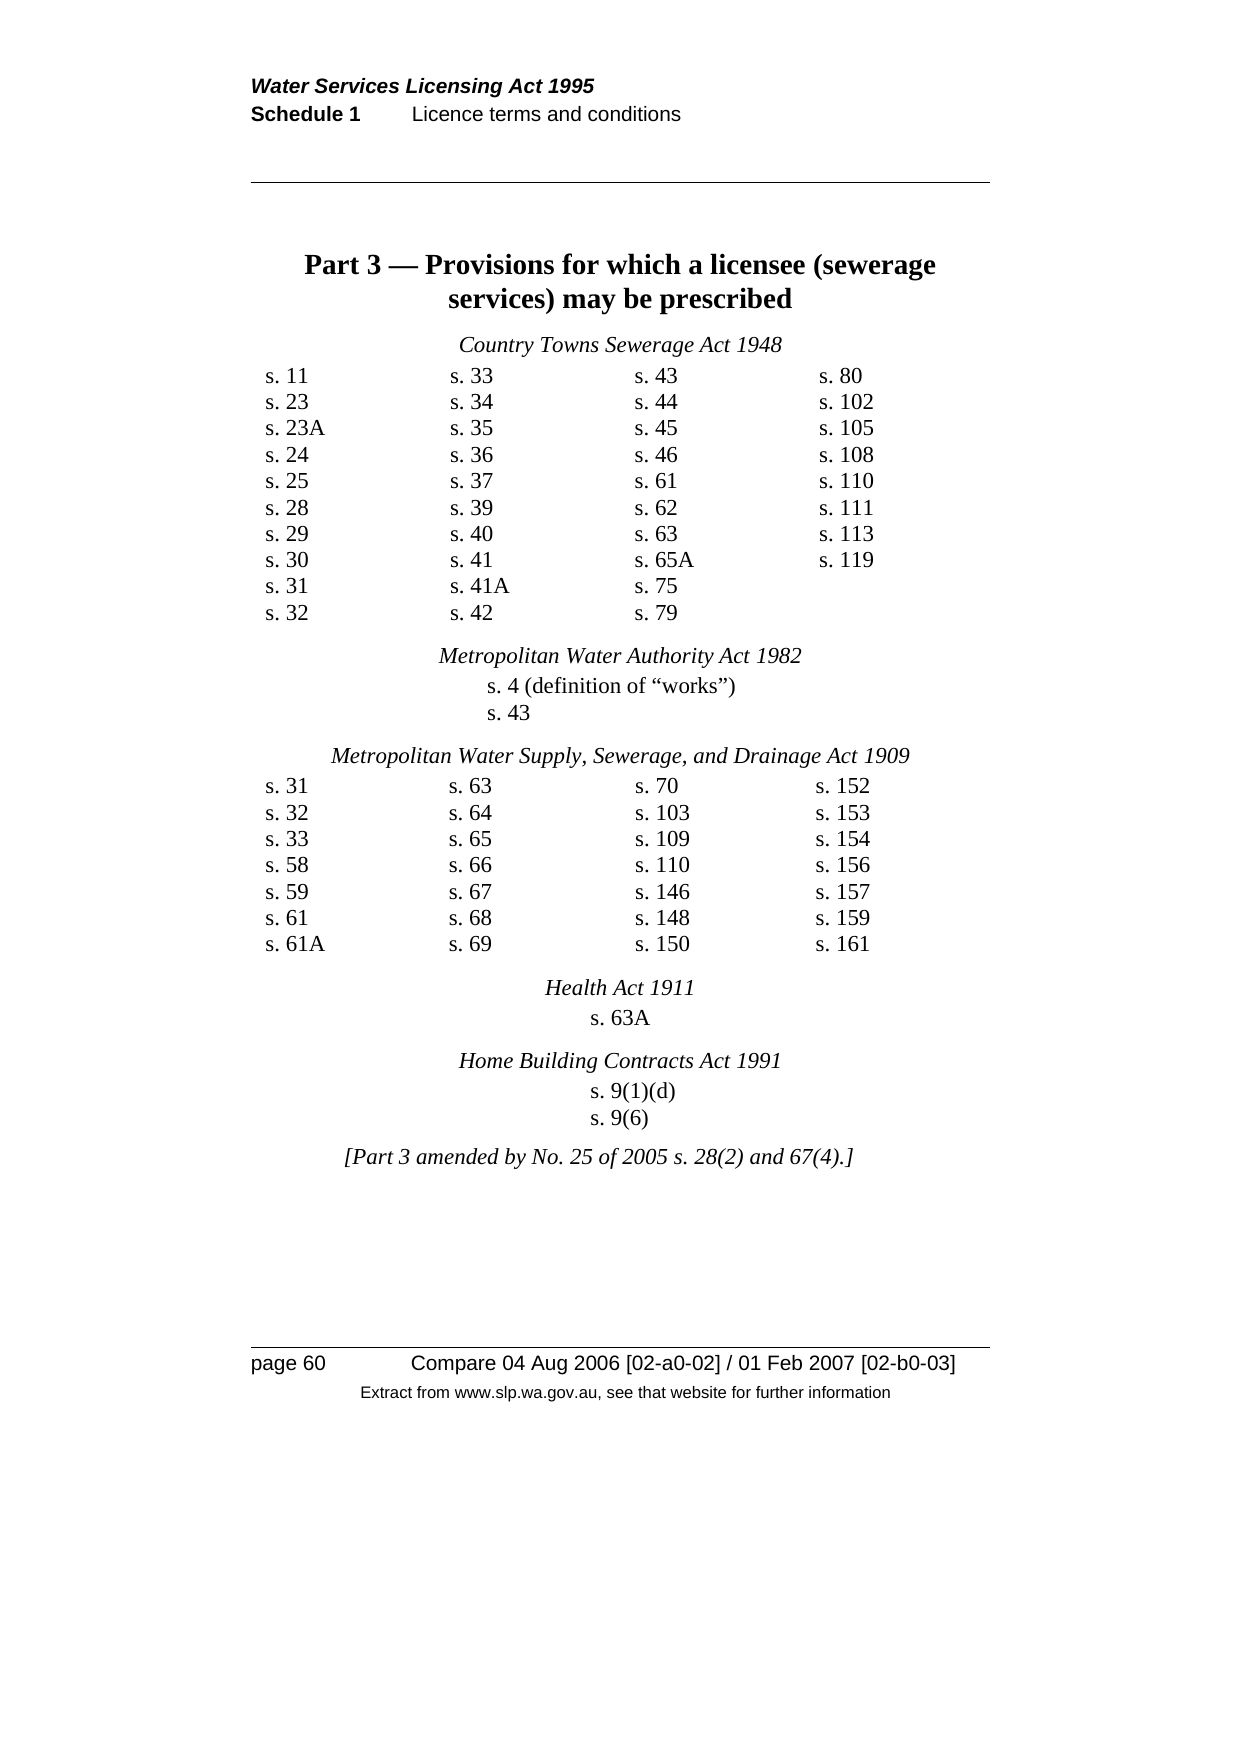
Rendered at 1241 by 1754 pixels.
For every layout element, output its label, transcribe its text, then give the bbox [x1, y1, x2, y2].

subtitle s. 4 (definition of “works”) [251, 672, 990, 699]
subtitle Country Towns Sewerage Act 1948 [251, 331, 990, 358]
table_header s. 31 s. 32 s. 33 s. 58 s. 59 s. 61 s. 61A [251, 773, 434, 957]
subtitle s. 63A [251, 1004, 990, 1030]
table_header s. 152 s. 153 s. 154 s. 156 s. 157 s. 159 s. 161 [801, 773, 986, 957]
table_header s. 63 s. 64 s. 65 s. 66 s. 67 s. 68 s. 69 [434, 773, 620, 957]
table_header s. 11 s. 23 s. 23A s. 24 s. 25 s. 28 s. 29 s. 30 s. 31 s. 32 [251, 362, 435, 625]
text [Part 3 amended by No. 25 of 2005 s. 28(2) and 67(4).] [251, 1143, 990, 1169]
table_header s. 43 s. 44 s. 45 s. 46 s. 61 s. 62 s. 63 s. 65A s. 75 s. 79 [620, 362, 804, 625]
subtitle Part 3 — Provisions for which a licensee (sewerage services) may be prescribed [251, 247, 990, 314]
subtitle Health Act 1911 [251, 973, 990, 1000]
subtitle Metropolitan Water Supply, Sewerage, and Drainage Act 1909 [251, 742, 990, 768]
table_header s. 80 s. 102 s. 105 s. 108 s. 110 s. 111 s. 113 s. 119 [804, 362, 989, 625]
table_header s. 70 s. 103 s. 109 s. 110 s. 146 s. 148 s. 150 [620, 773, 801, 957]
subtitle Metropolitan Water Authority Act 1982 [251, 642, 990, 668]
subtitle Home Building Contracts Act 1991 [251, 1047, 990, 1073]
subtitle s. 9(1)(d) [251, 1078, 990, 1104]
subtitle s. 43 [251, 699, 990, 725]
subtitle s. 9(6) [251, 1104, 990, 1130]
table_header s. 33 s. 34 s. 35 s. 36 s. 37 s. 39 s. 40 s. 41 s. 41A s. 42 [435, 362, 620, 625]
